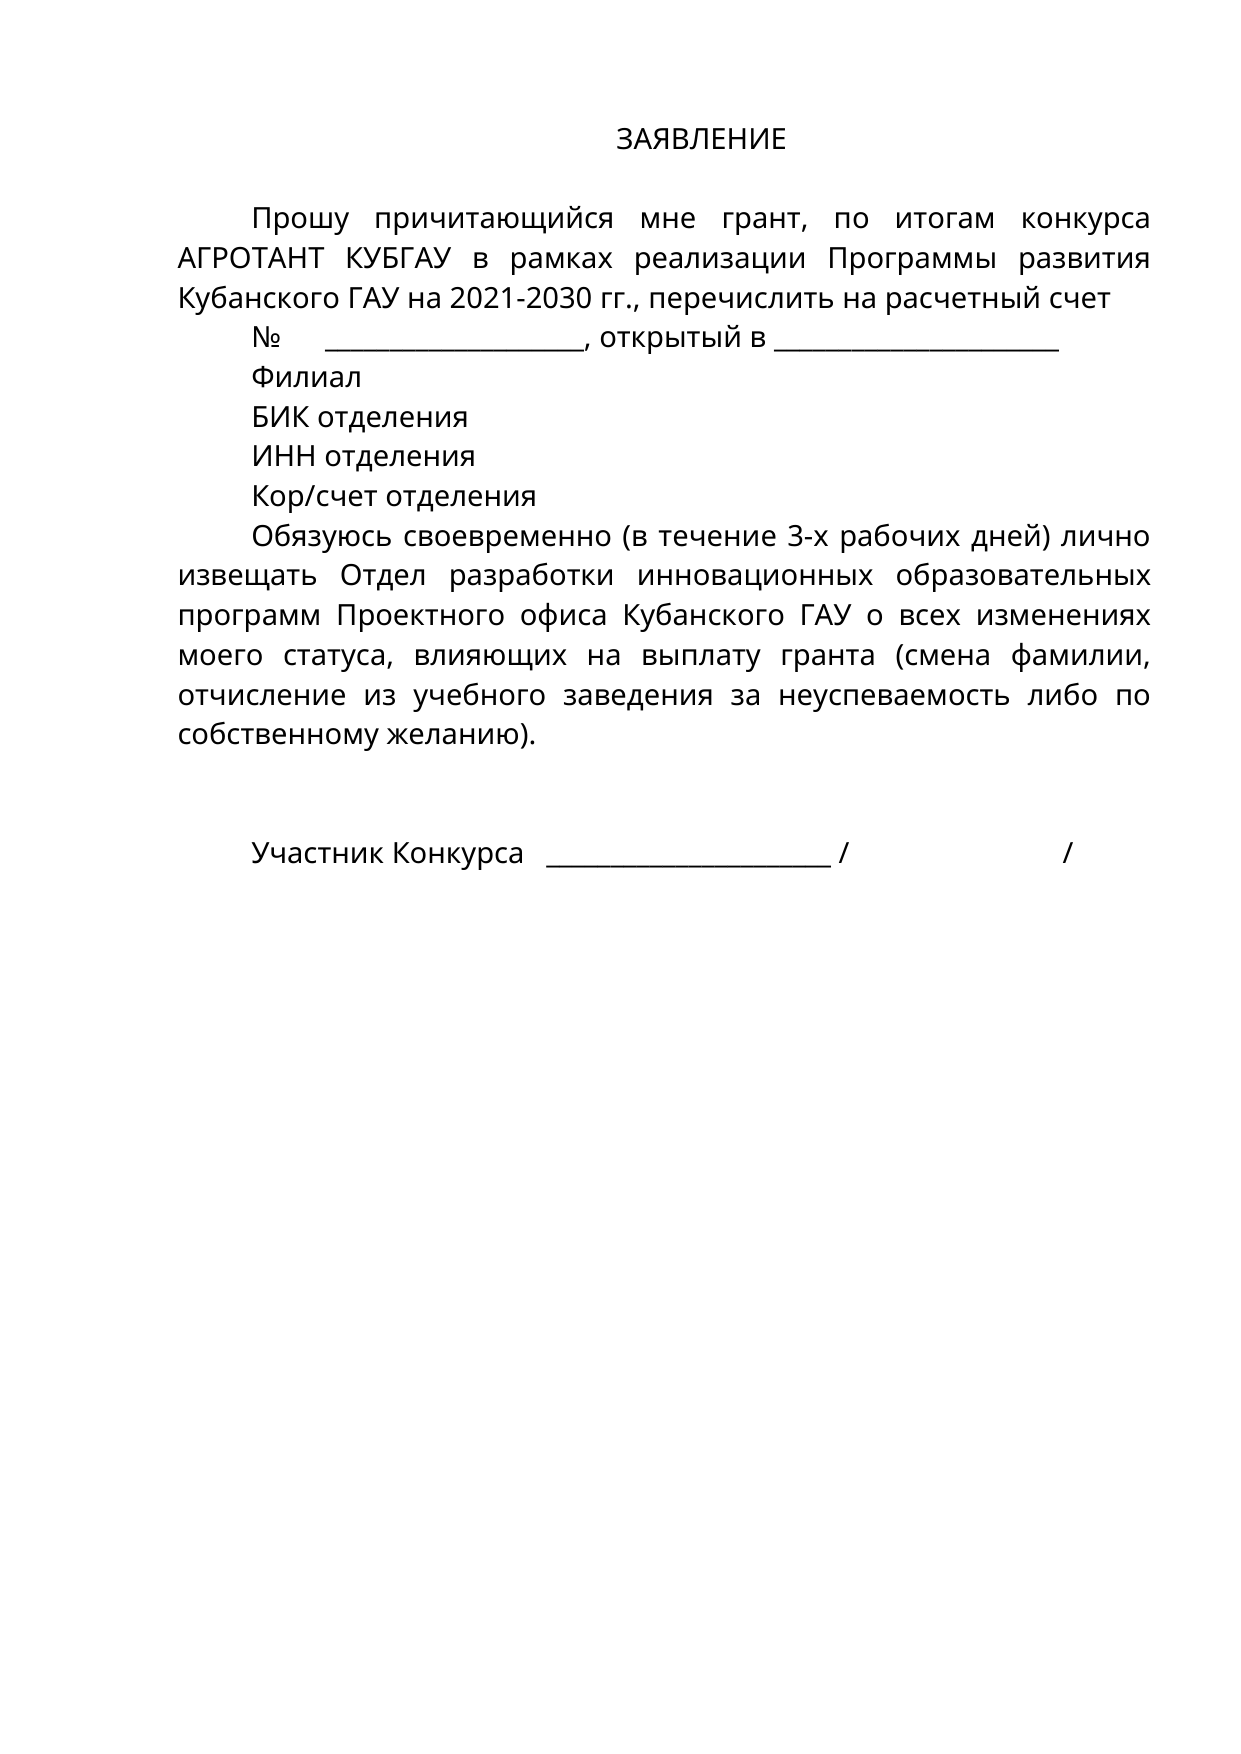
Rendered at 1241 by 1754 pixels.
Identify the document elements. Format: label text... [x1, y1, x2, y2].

text Участник Конкурса ______________________ / / [177, 832, 1152, 872]
text № ____________________, открытый в ______________________ [177, 317, 1152, 356]
text Филиал [177, 356, 1152, 396]
text ИНН отделения [177, 436, 1152, 475]
text Прошу причитающийся мне грант, по итогам конкурса АГРОТАНТ КУБГАУ в рамках реализации Программы развития Кубанского ГАУ на 2021-2030 гг., перечислить на расчетный счет [177, 197, 1152, 317]
text ЗАЯВЛЕНИЕ [177, 118, 1152, 158]
text Кор/счет отделения [177, 475, 1152, 515]
text Обязуюсь своевременно (в течение 3-х рабочих дней) лично извещать Отдел разработки инновационных образовательных программ Проектного офиса Кубанского ГАУ о всех изменениях моего статуса, влияющих на выплату гранта (смена фамилии, отчисление из учебного заведения за неуспеваемость либо по собственному желанию). [177, 515, 1152, 753]
text БИК отделения [177, 396, 1152, 436]
